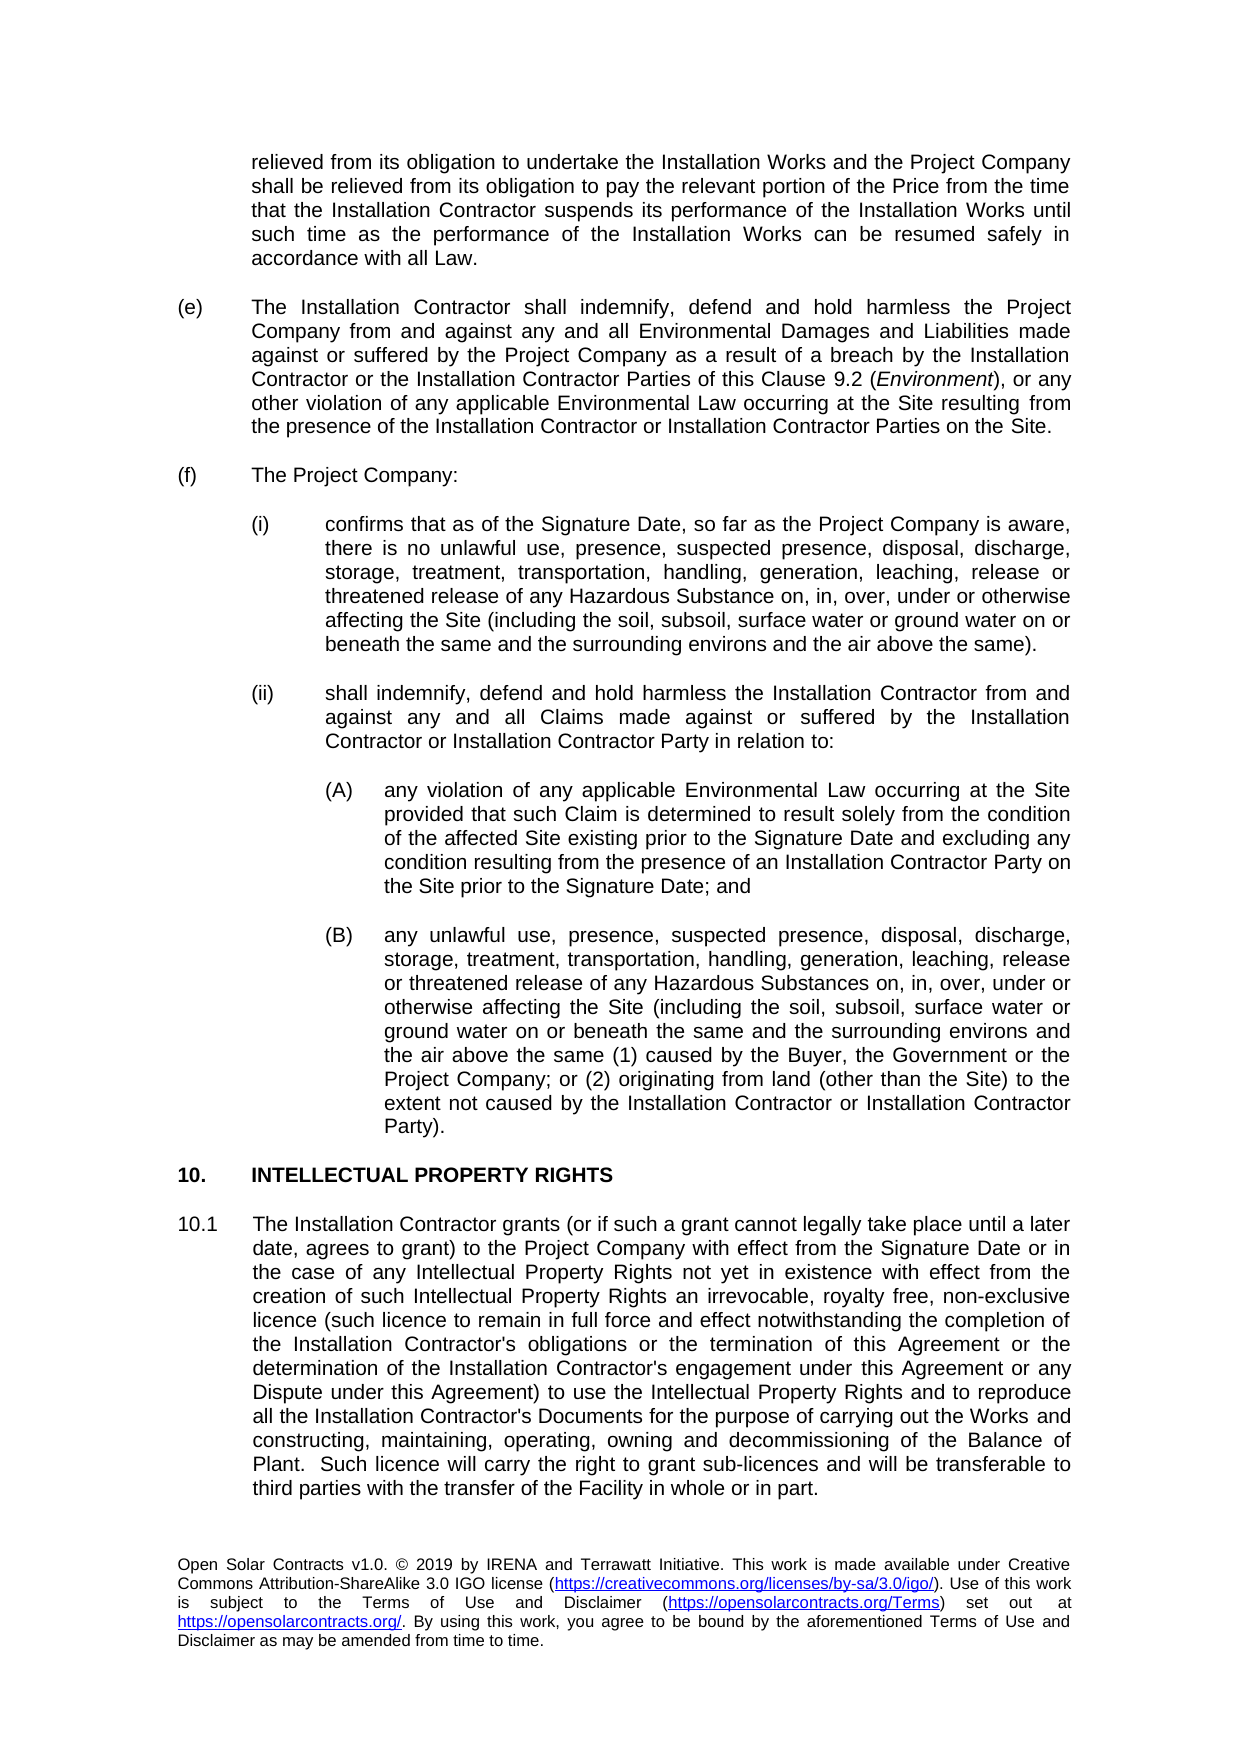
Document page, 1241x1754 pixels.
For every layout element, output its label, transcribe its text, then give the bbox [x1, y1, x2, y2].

list any unlawful use, presence, suspected presence, disposal, discharge, storage, treatment, transportation, handling, generation, leaching, release or threatened release of any Hazardous Substances on, in, over, under or otherwise affecting the Site (including the soil, subsoil, surface water or ground water on or beneath the same and the surrounding environs and the air above the same (1) caused by the Buyer, the Government or the Project Company; or (2) originating from land (other than the Site) to the extent not caused by the Installation Contractor or Installation Contractor Party). [325, 923, 1071, 1138]
list The Installation Contractor grants (or if such a grant cannot legally take place until a later date, agrees to grant) to the Project Company with effect from the Signature Date or in the case of any Intellectual Property Rights not yet in existence with effect from the creation of such Intellectual Property Rights an irrevocable, royalty free, non-exclusive licence (such licence to remain in full force and effect notwithstanding the completion of the Installation Contractor's obligations or the termination of this Agreement or the determination of the Installation Contractor's engagement under this Agreement or any Dispute under this Agreement) to use the Intellectual Property Rights and to reproduce all the Installation Contractor's Documents for the purpose of carrying out the Works and constructing, maintaining, operating, owning and decommissioning of the Balance of Plant. Such licence will carry the right to grant sub-licences and will be transferable to third parties with the transfer of the Facility in whole or in part. [177, 1212, 1071, 1500]
list INTELLECTUAL PROPERTY RIGHTS [177, 1163, 1071, 1187]
list The Project Company: [177, 463, 1071, 487]
list shall indemnify, defend and hold harmless the Installation Contractor from and against any and all Claims made against or suffered by the Installation Contractor or Installation Contractor Party in relation to: [251, 681, 1071, 753]
list any violation of any applicable Environmental Law occurring at the Site provided that such Claim is determined to result solely from the condition of the affected Site existing prior to the Signature Date and excluding any condition resulting from the presence of an Installation Contractor Party on the Site prior to the Signature Date; and [325, 778, 1071, 898]
list confirms that as of the Signature Date, so far as the Project Company is aware, there is no unlawful use, presence, suspected presence, disposal, discharge, storage, treatment, transportation, handling, generation, leaching, release or threatened release of any Hazardous Substance on, in, over, under or otherwise affecting the Site (including the soil, subsoil, surface water or ground water on or beneath the same and the surrounding environs and the air above the same). [251, 512, 1071, 656]
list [177, 150, 1071, 269]
list The Installation Contractor shall indemnify, defend and hold harmless the Project Company from and against any and all Environmental Damages and Liabilities made against or suffered by the Project Company as a result of a breach by the Installation Contractor or the Installation Contractor Parties of this Clause 9.2 (Environment), or any other violation of any applicable Environmental Law occurring at the Site resulting from the presence of the Installation Contractor or Installation Contractor Parties on the Site. [177, 294, 1071, 438]
